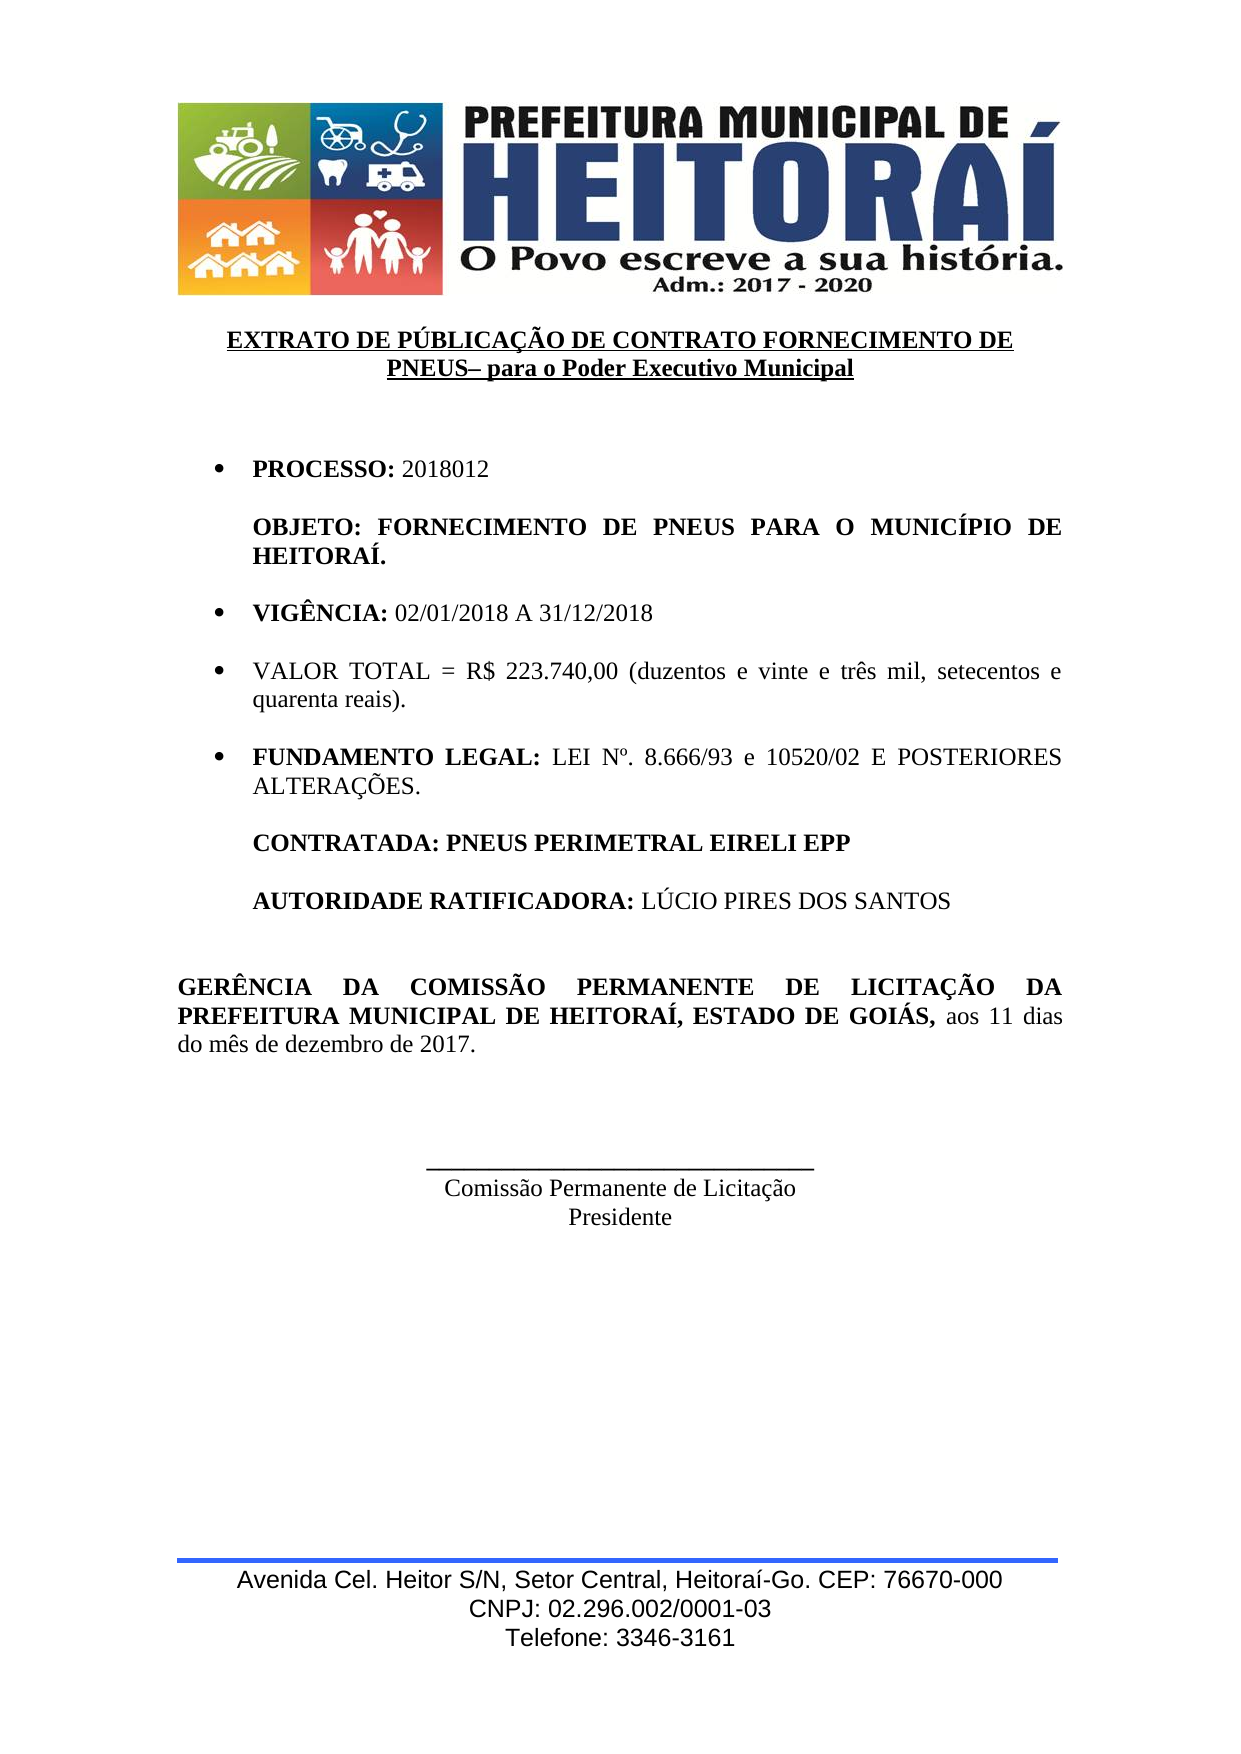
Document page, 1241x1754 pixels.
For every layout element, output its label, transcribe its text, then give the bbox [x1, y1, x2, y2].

text OBJETO: FORNECIMENTO DE PNEUS PARA O MUNICÍPIO DE HEITORAÍ. [252, 512, 1063, 569]
text CONTRATADA: PNEUS PERIMETRAL EIRELI EPP [252, 828, 1063, 857]
text _______________________________ [177, 1144, 1063, 1173]
list VALOR TOTAL = R$ 223.740,00 (duzentos e vinte e três mil, setecentos e quarenta reais). [215, 656, 1063, 713]
list FUNDAMENTO LEGAL: LEI Nº. 8.666/93 e 10520/02 E POSTERIORES ALTERAÇÕES. [215, 742, 1063, 799]
text Comissão Permanente de Licitação [177, 1173, 1063, 1202]
text GERÊNCIA DA COMISSÃO PERMANENTE DE LICITAÇÃO DA PREFEITURA MUNICIPAL DE HEITORAÍ, ESTADO DE GOIÁS, aos 11 dias do mês de dezembro de 2017. [177, 972, 1063, 1058]
text AUTORIDADE RATIFICADORA: LÚCIO PIRES DOS SANTOS [252, 886, 1063, 914]
text EXTRATO DE PÚBLICAÇÃO DE CONTRATO FORNECIMENTO DE PNEUS– para o Poder Executivo Municipal [177, 325, 1063, 382]
list PROCESSO: 2018012 [215, 454, 1063, 483]
text Presidente [177, 1202, 1063, 1231]
list VIGÊNCIA: 02/01/2018 A 31/12/2018 [215, 598, 1063, 627]
picture [177, 102, 1063, 296]
